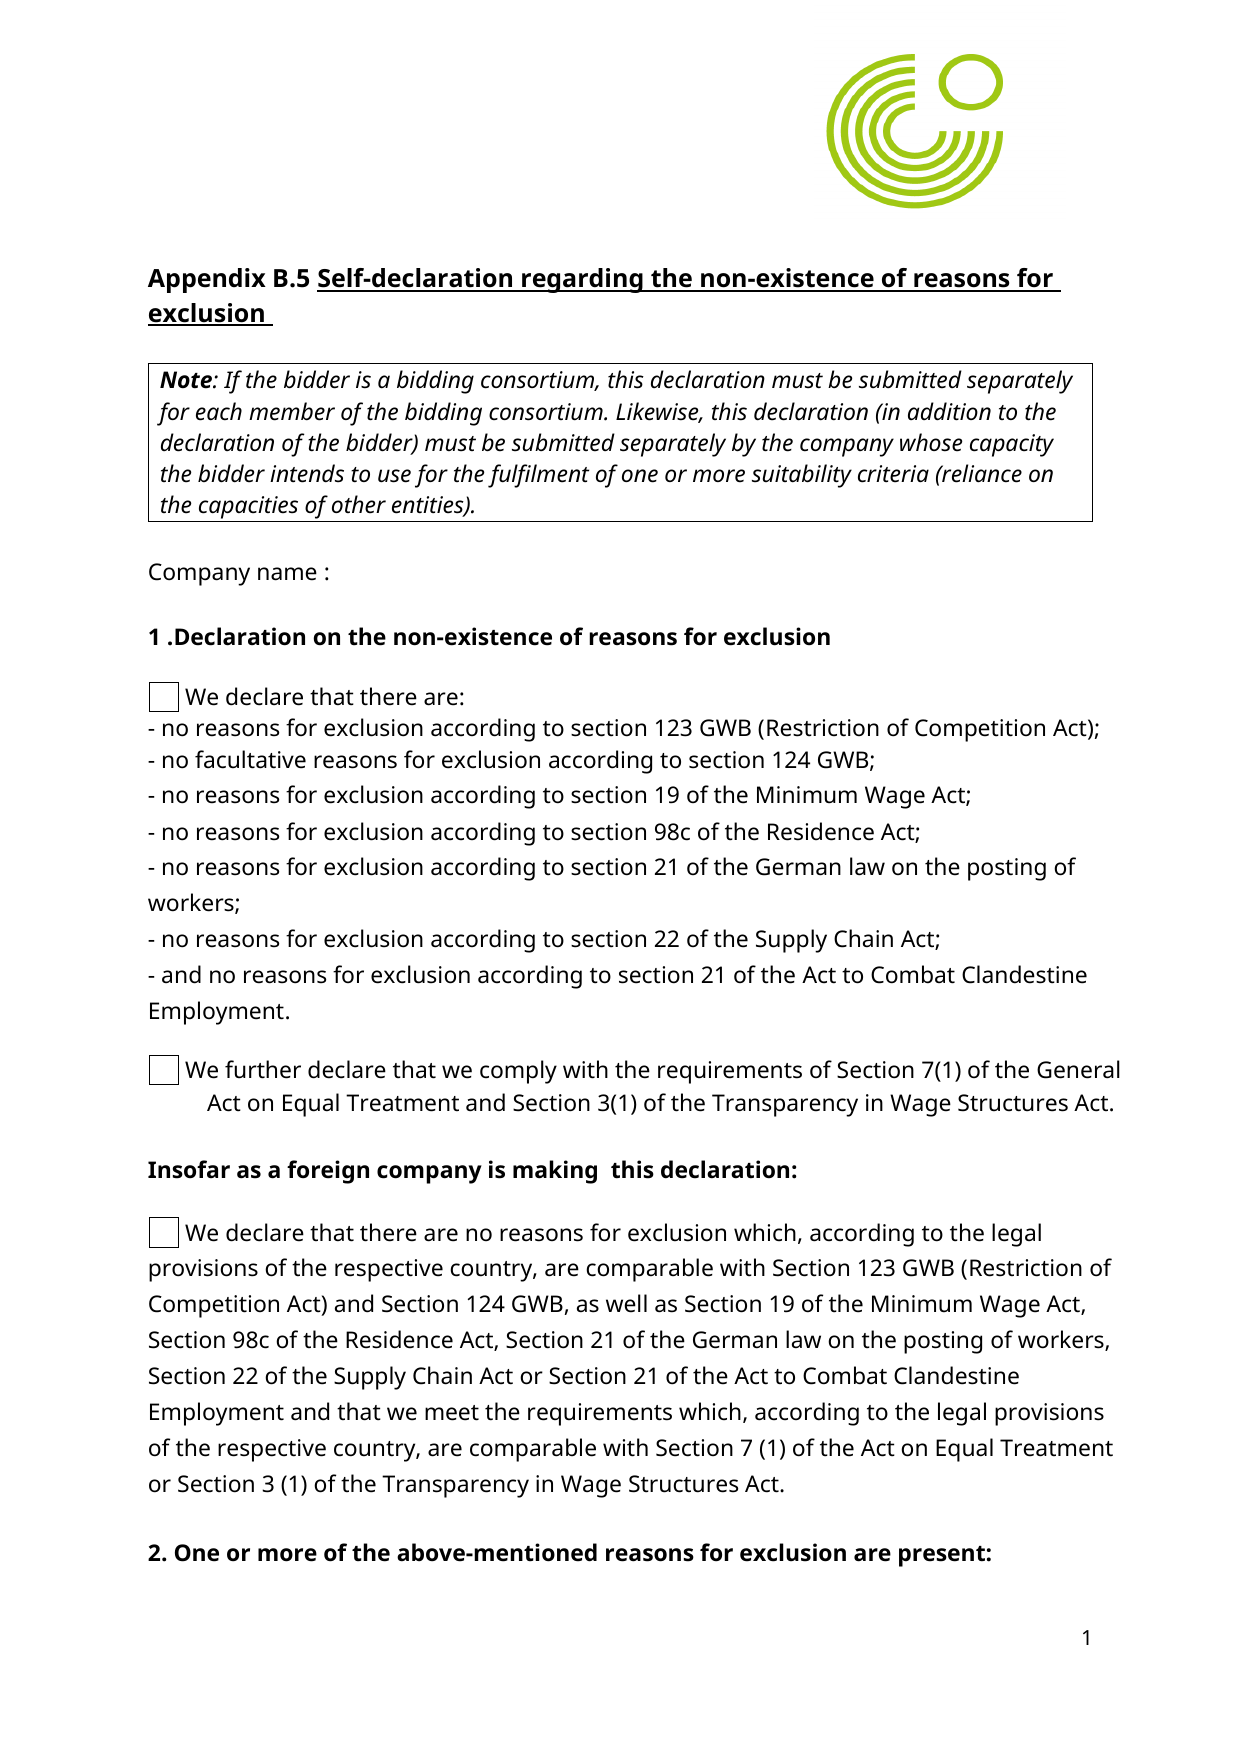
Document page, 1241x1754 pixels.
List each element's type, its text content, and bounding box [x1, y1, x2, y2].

text 1 .Declaration on the non-existence of reasons for exclusion [148, 621, 1122, 681]
text Appendix B.5 Self-declaration regarding the non-existence of reasons for exclusion [148, 261, 1122, 329]
list We further declare that we comply with the requirements of Section 7(1) of the General Act on Equal Treatment and Section 3(1) of the Transparency in Wage Structures Act. [148, 1052, 1122, 1118]
text Company name : [148, 556, 1122, 587]
list Insofar as a foreign company is making this declaration: [148, 1152, 1122, 1185]
text - no reasons for exclusion according to section 22 of the Supply Chain Act; [148, 923, 1122, 954]
table_header Note: If the bidder is a bidding consortium, this declaration must be submitted separately for each member of the bidding consortium. Likewise, this declaration (in addition to the declaration of the bidder) must be submitted separately by the company whose capacity the bidder intends to use for the fulfilment of one or more suitability criteria (reliance on the capacities of other entities). [149, 364, 1092, 521]
text We declare that there are no reasons for exclusion which, according to the legal provisions of the respective country, are comparable with Section 123 GWB (Restriction of Competition Act) and Section 124 GWB, as well as Section 19 of the Minimum Wage Act, Section 98c of the Residence Act, Section 21 of the German law on the posting of workers, Section 22 of the Supply Chain Act or Section 21 of the Act to Combat Clandestine Employment and that we meet the requirements which, according to the legal provisions of the respective country, are comparable with Section 7 (1) of the Act on Equal Treatment or Section 3 (1) of the Transparency in Wage Structures Act. [148, 1216, 1122, 1499]
text - no reasons for exclusion according to section 123 GWB (Restriction of Competition Act); [148, 712, 1122, 743]
text - no reasons for exclusion according to section 21 of the German law on the posting of workers; [148, 851, 1122, 918]
list 2. One or more of the above-mentioned reasons for exclusion are present: [148, 1535, 1122, 1568]
text - no facultative reasons for exclusion according to section 124 GWB; [148, 743, 1122, 775]
text - no reasons for exclusion according to section 19 of the Minimum Wage Act; [148, 779, 1122, 811]
text We declare that there are: [148, 681, 1122, 712]
text - no reasons for exclusion according to section 98c of the Residence Act; [148, 815, 1122, 847]
text - and no reasons for exclusion according to section 21 of the Act to Combat Clandestine Employment. [148, 959, 1122, 1026]
picture [814, 0, 1066, 219]
